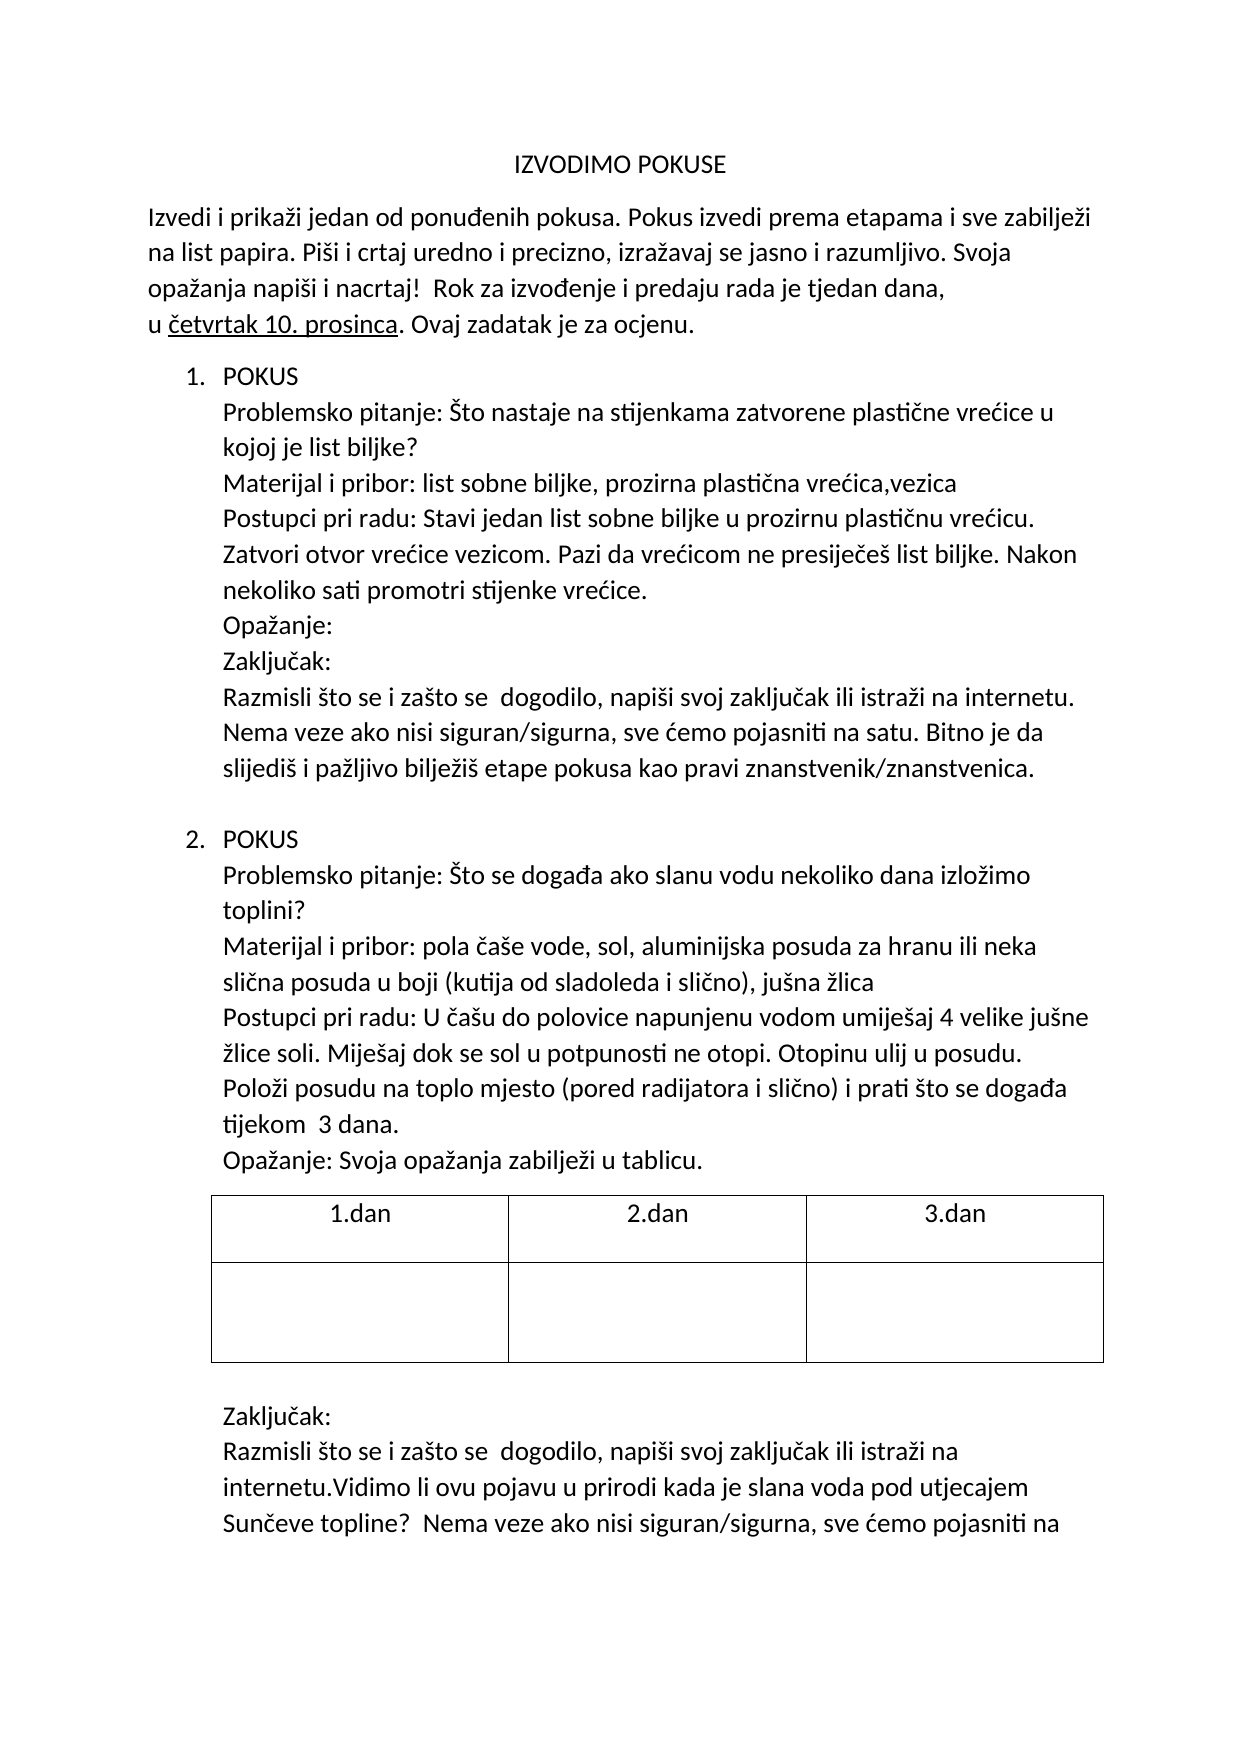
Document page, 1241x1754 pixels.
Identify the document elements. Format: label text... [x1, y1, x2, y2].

list Postupci pri radu: Stavi jedan list sobne biljke u prozirnu plastičnu vrećicu. Zatvori otvor vrećice vezicom. Pazi da vrećicom ne presiječeš list biljke. Nakon nekoliko sati promotri stijenke vrećice. [223, 502, 1093, 606]
text Izvedi i prikaži jedan od ponuđenih pokusa. Pokus izvedi prema etapama i sve zabilježi na list papira. Piši i crtaj uredno i precizno, izražavaj se jasno i razumljivo. Svoja opažanja napiši i nacrtaj! Rok za izvođenje i predaju rada je tjedan dana, u četvrtak 10. prosinca. Ovaj zadatak je za ocjenu. [148, 200, 1093, 340]
list Opažanje: Svoja opažanja zabilježi u tablicu. [223, 1143, 1093, 1176]
table_header 1.dan [212, 1196, 508, 1262]
list POKUS [185, 822, 1093, 855]
list Materijal i pribor: pola čaše vode, sol, aluminijska posuda za hranu ili neka slična posuda u boji (kutija od sladoleda i slično), jušna žlica [223, 929, 1093, 998]
table_cell [212, 1263, 508, 1362]
list Problemsko pitanje: Što se događa ako slanu vodu nekoliko dana izložimo toplini? [223, 858, 1093, 926]
list Materijal i pribor: list sobne biljke, prozirna plastična vrećica,vezica [223, 466, 1093, 499]
table_header 3.dan [807, 1196, 1103, 1262]
table_cell [509, 1263, 806, 1362]
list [223, 1434, 1093, 1539]
list Zaključak: [223, 1399, 1093, 1432]
list Postupci pri radu: U čašu do polovice napunjenu vodom umiješaj 4 velike jušne žlice soli. Miješaj dok se sol u potpunosti ne otopi. Otopinu ulij u posudu. Položi posudu na toplo mjesto (pored radijatora i slično) i prati što se događa tijekom 3 dana. [223, 1000, 1093, 1140]
text IZVODIMO POKUSE [148, 148, 1093, 181]
list Opažanje: [223, 608, 1093, 641]
table_cell [807, 1263, 1103, 1362]
table_header 2.dan [509, 1196, 806, 1262]
list Zaključak: [223, 644, 1093, 677]
list Problemsko pitanje: Što nastaje na stijenkama zatvorene plastične vrećice u kojoj je list biljke? [223, 395, 1093, 463]
list POKUS [185, 359, 1093, 392]
list Razmisli što se i zašto se dogodilo, napiši svoj zaključak ili istraži na internetu. Nema veze ako nisi siguran/sigurna, sve ćemo pojasniti na satu. Bitno je da slijediš i pažljivo bilježiš etape pokusa kao pravi znanstvenik/znanstvenica. [223, 680, 1093, 784]
